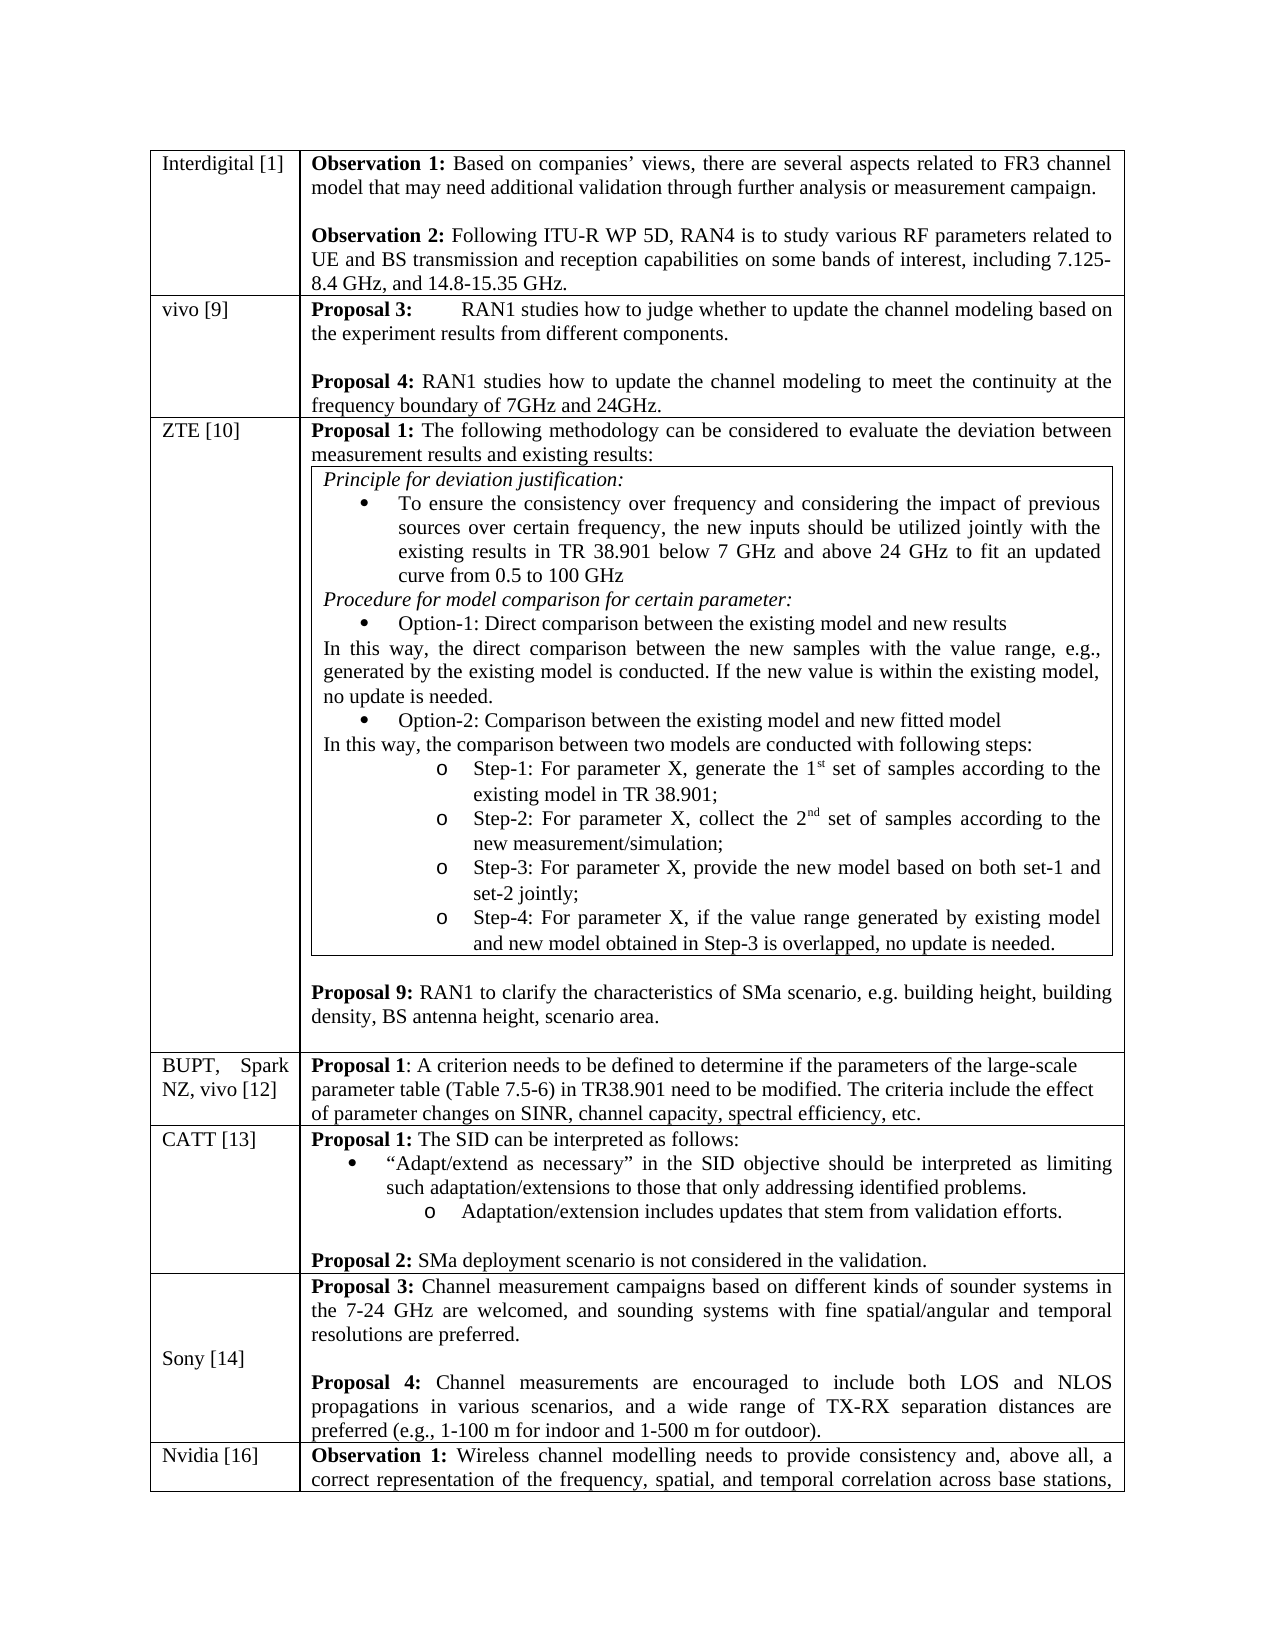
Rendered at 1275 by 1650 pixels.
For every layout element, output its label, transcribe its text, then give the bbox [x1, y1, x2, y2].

table_cell BUPT, Spark NZ, vivo [12] [151, 1053, 299, 1125]
table_cell Interdigital [1] [151, 151, 299, 295]
table_cell Proposal 5: The SID can be interpreted as follows: “Adapt/extend as necessary” in the SID objective should be interpreted as limiting such adaptation/extensions to those that only addressing identified problems. Adaptation/extension includes updates that stem from validation efforts. Proposal 4: SMa deployment scenario is not considered in the validation. [301, 1126, 1124, 1272]
table_cell Observation 1: Based on companies’ views, there are several aspects related to FR3 channel model that may need additional validation through further analysis or measurement campaign. Observation 2: Following ITU-R WP 5D, RAN4 is to study various RF parameters related to UE and BS transmission and reception capabilities on some bands of interest, including 7.125-8.4 GHz, and 14.8-15.35 GHz. [301, 151, 1124, 295]
table_cell Nvidia [16] [151, 1443, 299, 1491]
table_cell ZTE [10] [151, 418, 299, 1052]
table_cell Proposal 1: A criterion needs to be defined to determine if the parameters of the large-scale parameter table (Table 7.5-6) in TR38.901 need to be modified. The criteria include the effect of parameter changes on SINR, channel capacity, spectral efficiency, etc. [301, 1053, 1124, 1125]
table_cell Proposal 3: Channel measurement campaigns based on different kinds of sounder systems in the 7-24 GHz are welcomed, and sounding systems with fine spatial/angular and temporal resolutions are preferred. Proposal 4: Channel measurements are encouraged to include both LOS and NLOS propagations in various scenarios, and a wide range of TX-RX separation distances are preferred (e.g., 1-100 m for indoor and 1-500 m for outdoor). [301, 1274, 1124, 1442]
table_cell Sony [14] [151, 1274, 299, 1442]
table_cell Proposal 3: RAN1 studies how to judge whether to update the channel modeling based on the experiment results from different components. Proposal 4: RAN1 studies how to update the channel modeling to meet the continuity at the frequency boundary of 7GHz and 24GHz. [301, 296, 1124, 417]
table_cell CATT [13] [151, 1126, 299, 1272]
table_cell vivo [9] [151, 296, 299, 417]
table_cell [301, 1443, 1124, 1491]
table_cell Proposal 1: The following methodology can be considered to evaluate the deviation between measurement results and existing results: Proposal 9: RAN1 to clarify the characteristics of SMa scenario, e.g. building height, building density, BS antenna height, scenario area. [301, 418, 1124, 1052]
